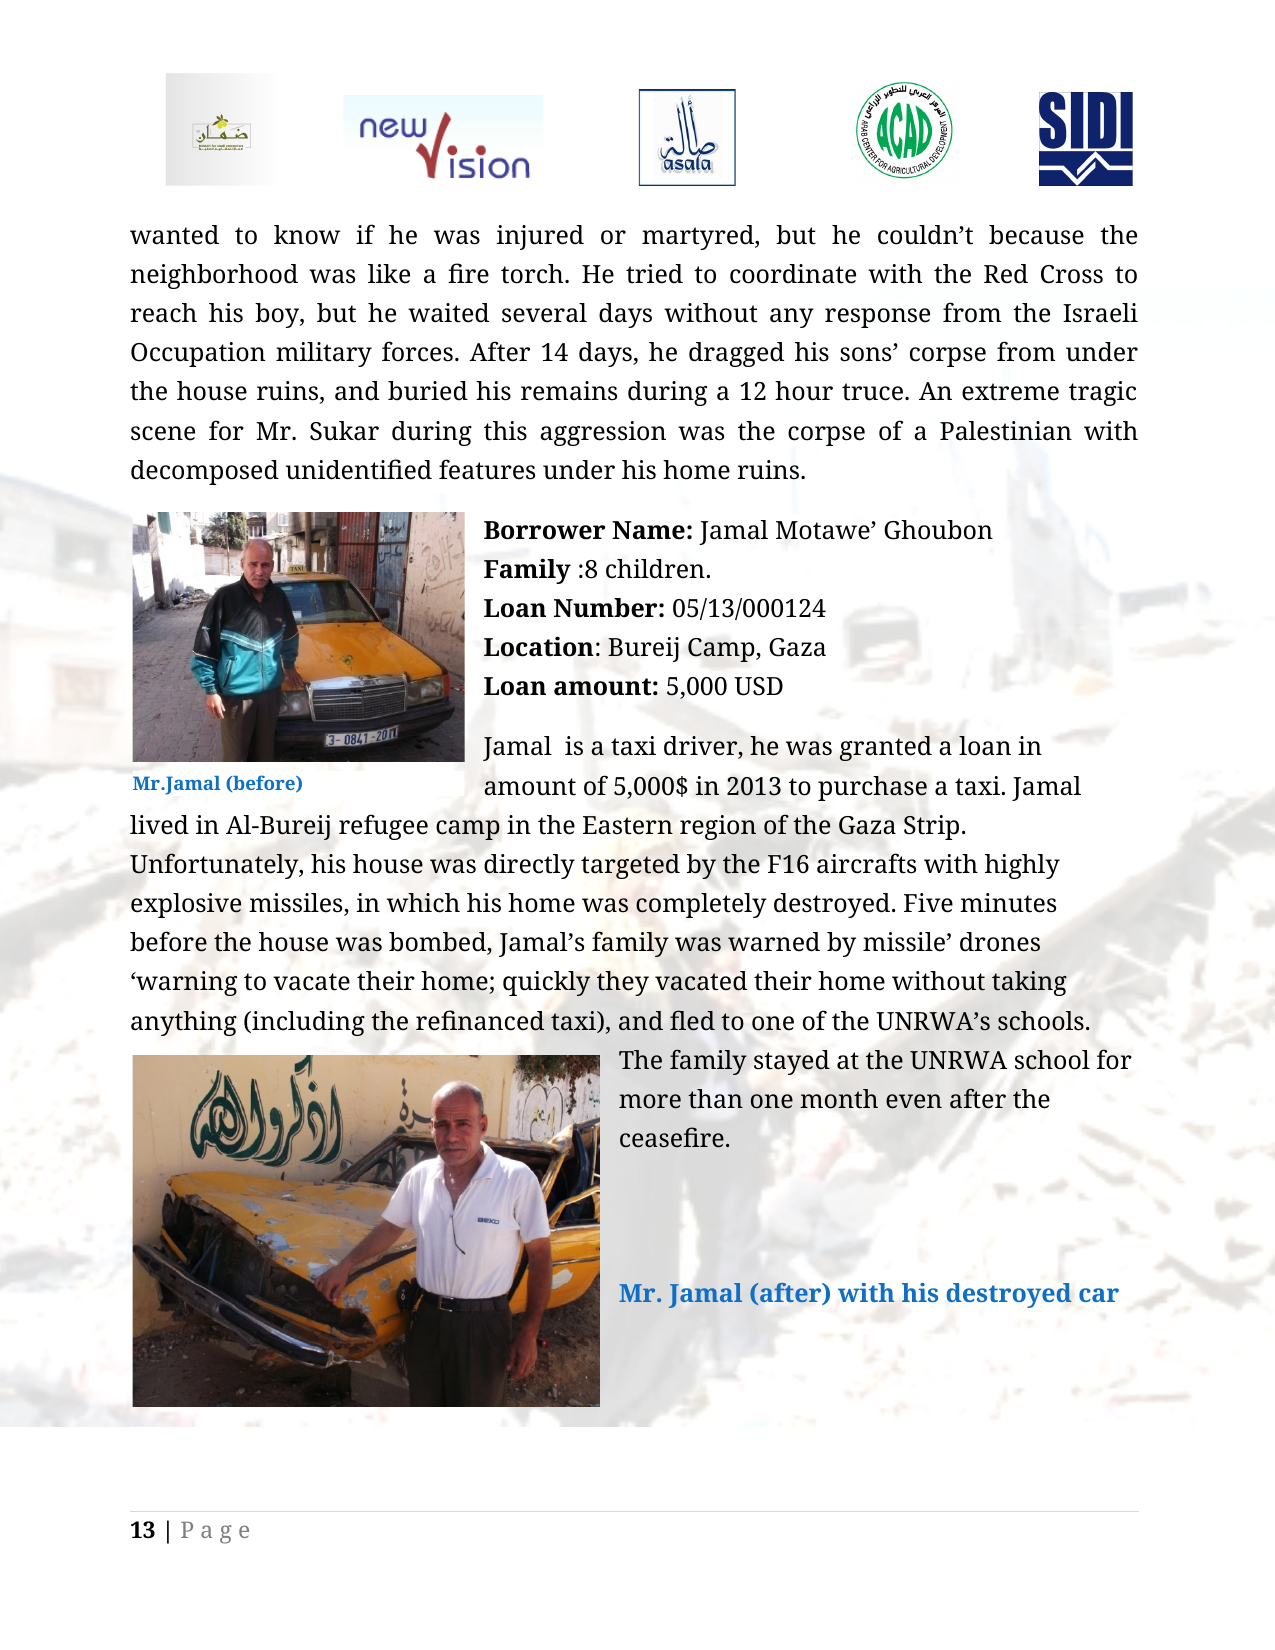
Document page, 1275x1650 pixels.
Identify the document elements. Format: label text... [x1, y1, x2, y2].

text Borrower Name: Jamal Motawe’ Ghoubon Family :8 children. Loan Number: 05/13/000124 Location: Bureij Camp, Gaza Loan amount: 5,000 USD [465, 512, 1139, 703]
picture [132, 512, 465, 762]
text Mr. Jamal (after) with his destroyed car [600, 1276, 1139, 1310]
picture [638, 89, 736, 186]
picture [165, 73, 278, 186]
picture [132, 1055, 600, 1407]
picture [848, 74, 962, 186]
text Jamal is a taxi driver, he was granted a loan in amount of 5,000$ in 2013 to purchase a taxi. Jamal lived in Al-Bureij refugee camp in the Eastern region of the Gaza Strip. Unfortunately, his house was directly targeted by the F16 aircrafts with highly explosive missiles, in which his home was completely destroyed. Five minutes before the house was bombed, Jamal’s family was warned by missile’ drones ‘warning to vacate their home; quickly they vacated their home without taking anything (including the refinanced taxi), and fled to one of the UNRWA’s schools. The family stayed at the UNRWA school for more than one month even after the ceasefire. [130, 729, 1139, 1191]
picture [1039, 92, 1133, 186]
picture [343, 95, 544, 186]
